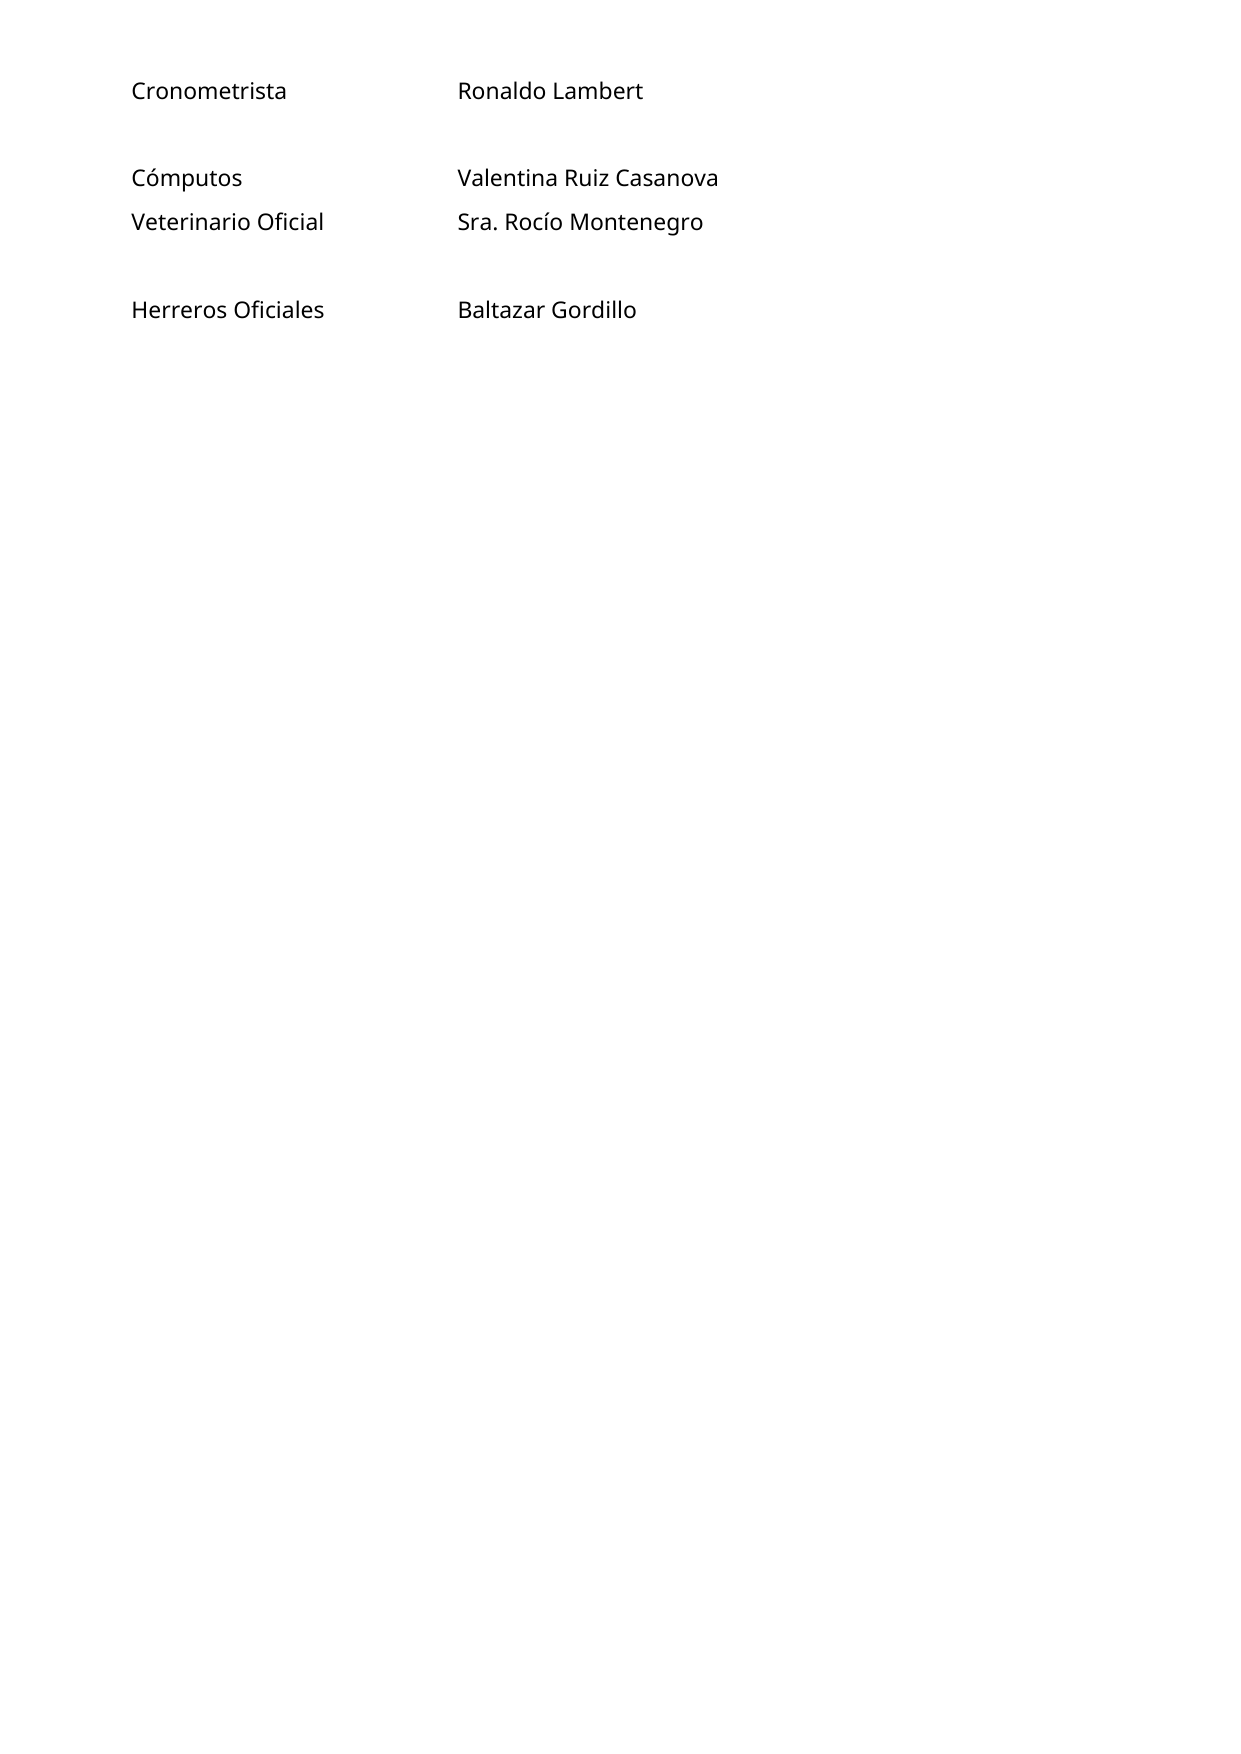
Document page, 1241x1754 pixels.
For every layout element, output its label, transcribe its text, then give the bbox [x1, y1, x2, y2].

table_cell Baltazar Gordillo [450, 294, 1083, 337]
table_cell Veterinario Oficial [124, 206, 450, 294]
table_cell Valentina Ruiz Casanova [450, 163, 1083, 206]
table_cell Cronometrista [124, 75, 450, 162]
table_cell Sra. Rocío Montenegro [450, 206, 1083, 294]
table_cell Ronaldo Lambert [450, 75, 1083, 162]
table_cell Herreros Oficiales [124, 294, 450, 337]
table_cell Cómputos [124, 163, 450, 206]
